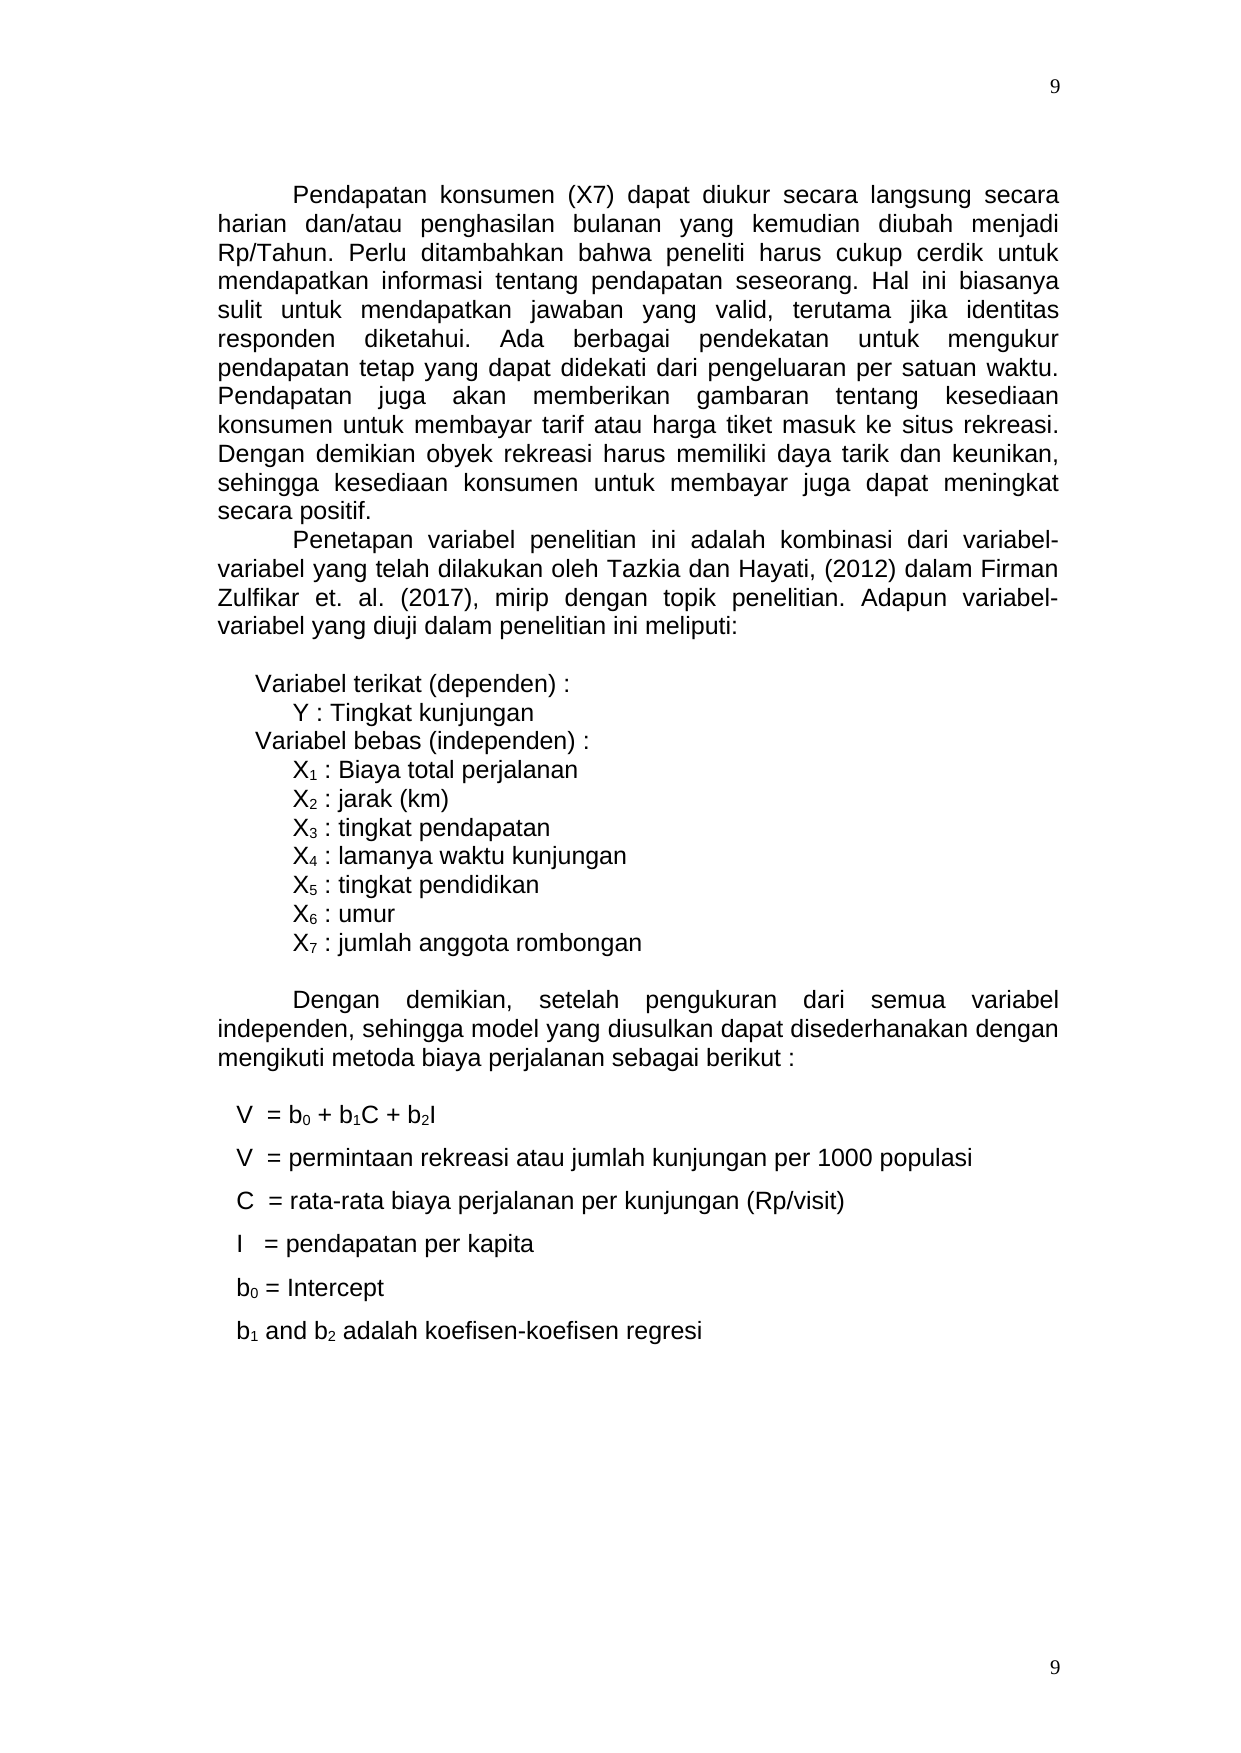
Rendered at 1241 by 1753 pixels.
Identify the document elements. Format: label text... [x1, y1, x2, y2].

subtitle X2 : jarak (km) [217, 784, 1060, 812]
text b1 and b2 adalah koefisen-koefisen regresi [236, 1316, 1060, 1344]
text I = pendapatan per kapita [236, 1229, 1060, 1258]
subtitle Y : Tingkat kunjungan [217, 697, 1060, 726]
subtitle X4 : lamanya waktu kunjungan [217, 841, 1060, 870]
subtitle X1 : Biaya total perjalanan [217, 755, 1060, 784]
subtitle Variabel bebas (independen) : [180, 726, 1060, 755]
subtitle X6 : umur [217, 899, 1060, 927]
subtitle Variabel terikat (dependen) : [180, 669, 1060, 697]
text b0 = Intercept [236, 1272, 1060, 1301]
subtitle Dengan demikian, setelah pengukuran dari semua variabel independen, sehingga model yang diusulkan dapat disederhanakan dengan mengikuti metoda biaya perjalanan sebagai berikut : [217, 985, 1060, 1071]
text C = rata-rata biaya perjalanan per kunjungan (Rp/visit) [236, 1186, 1060, 1215]
text V = permintaan rekreasi atau jumlah kunjungan per 1000 populasi [236, 1143, 1060, 1172]
subtitle X7 : jumlah anggota rombongan [217, 927, 1060, 956]
subtitle X5 : tingkat pendidikan [217, 870, 1060, 899]
text V = b0 + b1C + b2I [236, 1100, 1060, 1129]
subtitle X3 : tingkat pendapatan [217, 812, 1060, 841]
subtitle Penetapan variabel penelitian ini adalah kombinasi dari variabel-variabel yang telah dilakukan oleh Tazkia dan Hayati, (2012) dalam Firman Zulfikar et. al. (2017), mirip dengan topik penelitian. Adapun variabel-variabel yang diuji dalam penelitian ini meliputi: [217, 525, 1060, 640]
subtitle Pendapatan konsumen (X7) dapat diukur secara langsung secara harian dan/atau penghasilan bulanan yang kemudian diubah menjadi Rp/Tahun. Perlu ditambahkan bahwa peneliti harus cukup cerdik untuk mendapatkan informasi tentang pendapatan seseorang. Hal ini biasanya sulit untuk mendapatkan jawaban yang valid, terutama jika identitas responden diketahui. Ada berbagai pendekatan untuk mengukur pendapatan tetap yang dapat didekati dari pengeluaran per satuan waktu. Pendapatan juga akan memberikan gambaran tentang kesediaan konsumen untuk membayar tarif atau harga tiket masuk ke situs rekreasi. Dengan demikian obyek rekreasi harus memiliki daya tarik dan keunikan, sehingga kesediaan konsumen untuk membayar juga dapat meningkat secara positif. [217, 180, 1060, 525]
